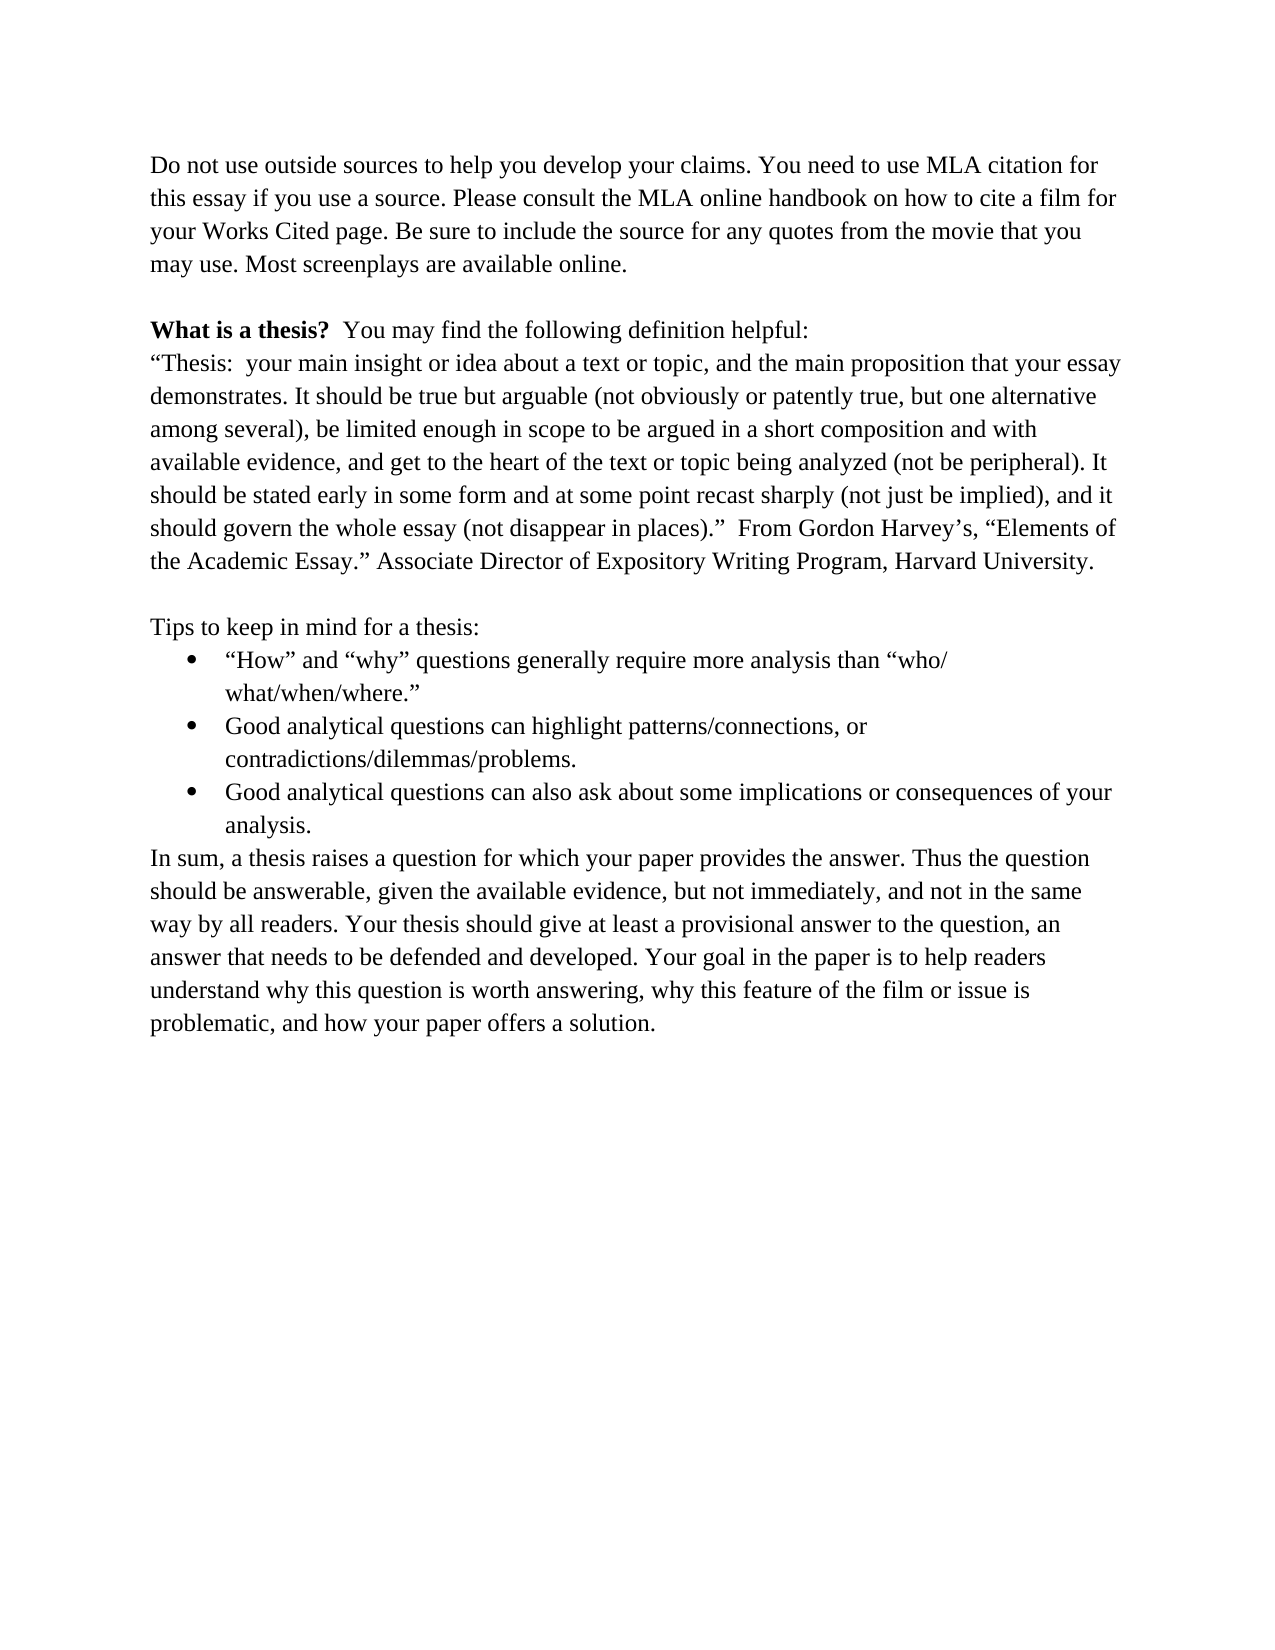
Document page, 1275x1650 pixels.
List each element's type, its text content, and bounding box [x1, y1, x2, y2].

text Do not use outside sources to help you develop your claims. You need to use MLA citation for this essay if you use a source. Please consult the MLA online handbook on how to cite a film for your Works Cited page. Be sure to include the source for any quotes from the movie that you may use. Most screenplays are available online. [150, 150, 1125, 278]
text In sum, a thesis raises a question for which your paper provides the answer. Thus the question should be answerable, given the available evidence, but not immediately, and not in the same way by all readers. Your thesis should give at least a provisional answer to the question, an answer that needs to be defended and developed. Your goal in the paper is to help readers understand why this question is worth answering, why this feature of the film or issue is problematic, and how your paper offers a solution. [150, 843, 1125, 1037]
list “How” and “why” questions generally require more analysis than “who/ what/when/where.” [187, 645, 1125, 707]
text Tips to keep in mind for a thesis: [150, 612, 1125, 641]
text What is a thesis? You may find the following definition helpful: [150, 315, 1125, 344]
list Good analytical questions can highlight patterns/connections, or contradictions/dilemmas/problems. [187, 711, 1125, 773]
text “Thesis: your main insight or idea about a text or topic, and the main proposition that your essay demonstrates. It should be true but arguable (not obviously or patently true, but one alternative among several), be limited enough in scope to be argued in a short composition and with available evidence, and get to the heart of the text or topic being analyzed (not be peripheral). It should be stated early in some form and at some point recast sharply (not just be implied), and it should govern the whole essay (not disappear in places).” From Gordon Harvey’s, “Elements of the Academic Essay.” Associate Director of Expository Writing Program, Harvard University. [150, 348, 1125, 575]
list Good analytical questions can also ask about some implications or consequences of your analysis. [187, 777, 1125, 839]
